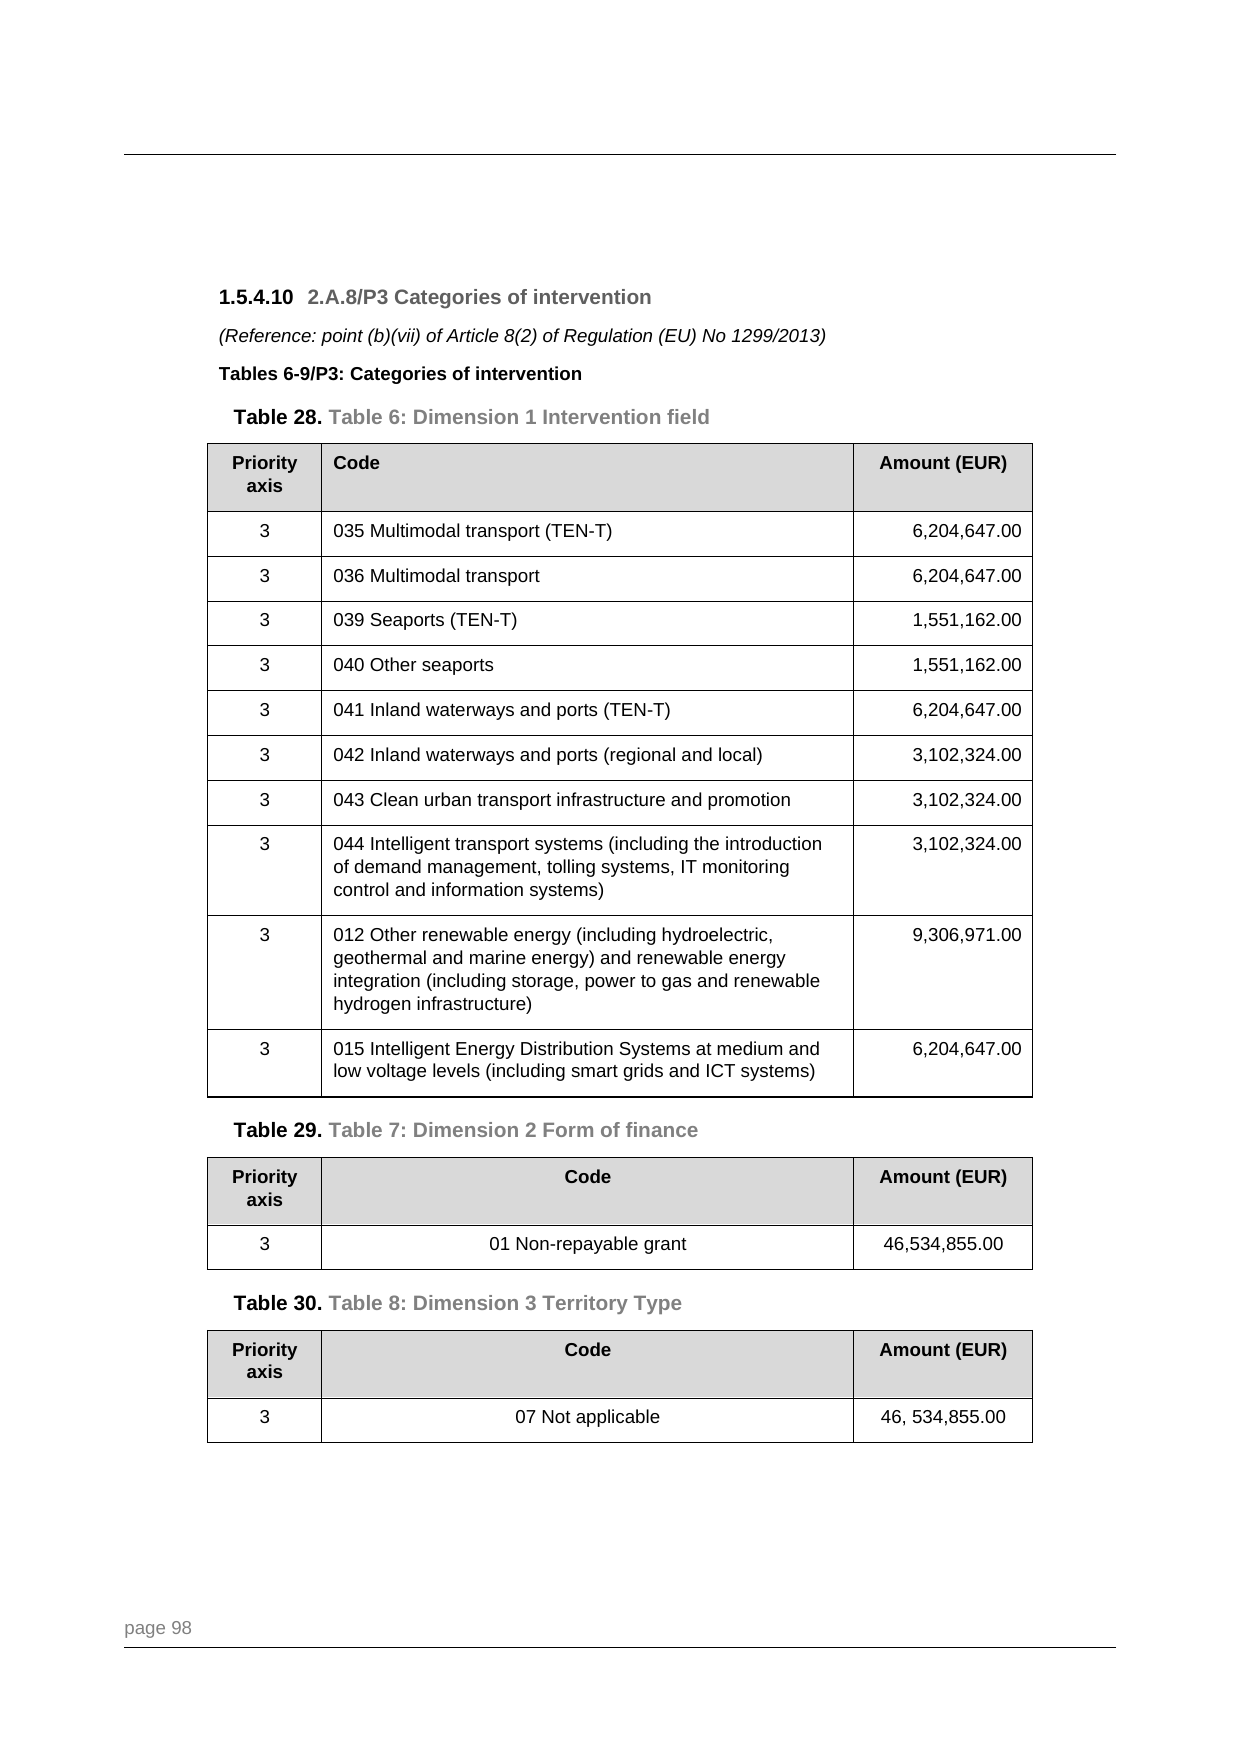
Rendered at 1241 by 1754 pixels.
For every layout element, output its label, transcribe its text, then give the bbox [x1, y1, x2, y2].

table_cell 3 [208, 512, 321, 556]
table_cell 3 [208, 691, 321, 735]
table_header Code [322, 1158, 853, 1224]
table_cell 3 [208, 826, 321, 915]
table_cell 3,102,324.00 [854, 781, 1032, 824]
table_cell 3 [208, 736, 321, 780]
table_cell 3 [208, 1399, 321, 1442]
text 2.A.8/P3 Categories of intervention [218, 285, 1022, 309]
table_cell 6,204,647.00 [854, 512, 1032, 556]
table_cell 46, 534,855.00 [854, 1399, 1032, 1442]
table_cell 039 Seaports (TEN-T) [322, 602, 853, 645]
table_cell 3,102,324.00 [854, 826, 1032, 915]
table_cell 015 Intelligent Energy Distribution Systems at medium and low voltage levels (including smart grids and ICT systems) [322, 1030, 853, 1096]
table_cell 6,204,647.00 [854, 691, 1032, 735]
table_header Priority axis [208, 444, 321, 511]
table_cell 9,306,971.00 [854, 916, 1032, 1029]
table_cell 6,204,647.00 [854, 1030, 1032, 1096]
table_header Code [322, 1331, 853, 1397]
table_cell 07 Not applicable [322, 1399, 853, 1442]
table_header Priority axis [208, 1158, 321, 1224]
table_cell 040 Other seaports [322, 646, 853, 690]
table_cell 1,551,162.00 [854, 602, 1032, 645]
table_header Code [322, 444, 853, 511]
table_cell 3 [208, 602, 321, 645]
table_cell 1,551,162.00 [854, 646, 1032, 690]
table_cell 3 [208, 1030, 321, 1096]
table_cell 043 Clean urban transport infrastructure and promotion [322, 781, 853, 824]
table_header Amount (EUR) [854, 1158, 1032, 1224]
table_cell 3 [208, 781, 321, 824]
text Table 6: Dimension 1 Intervention field [233, 405, 1016, 429]
table_cell 01 Non-repayable grant [322, 1226, 853, 1269]
table_header Amount (EUR) [854, 444, 1032, 511]
table_header Amount (EUR) [854, 1331, 1032, 1397]
text Table 7: Dimension 2 Form of finance [233, 1118, 1016, 1142]
table_cell 6,204,647.00 [854, 557, 1032, 601]
table_cell 3,102,324.00 [854, 736, 1032, 780]
table_cell 035 Multimodal transport (TEN-T) [322, 512, 853, 556]
table_header Priority axis [208, 1331, 321, 1397]
text Tables 6-9/P3: Categories of intervention [218, 361, 1022, 384]
text Table 8: Dimension 3 Territory Type [233, 1291, 1016, 1315]
text (Reference: point (b)(vii) of Article 8(2) of Regulation (EU) No 1299/2013) [218, 323, 1022, 346]
table_cell 044 Intelligent transport systems (including the introduction of demand management, tolling systems, IT monitoring control and information systems) [322, 826, 853, 915]
table_cell 042 Inland waterways and ports (regional and local) [322, 736, 853, 780]
table_cell 3 [208, 557, 321, 601]
table_cell 3 [208, 646, 321, 690]
table_cell 041 Inland waterways and ports (TEN-T) [322, 691, 853, 735]
table_cell 3 [208, 916, 321, 1029]
table_cell 036 Multimodal transport [322, 557, 853, 601]
table_cell 46,534,855.00 [854, 1226, 1032, 1269]
table_cell 3 [208, 1226, 321, 1269]
table_cell 012 Other renewable energy (including hydroelectric, geothermal and marine energy) and renewable energy integration (including storage, power to gas and renewable hydrogen infrastructure) [322, 916, 853, 1029]
